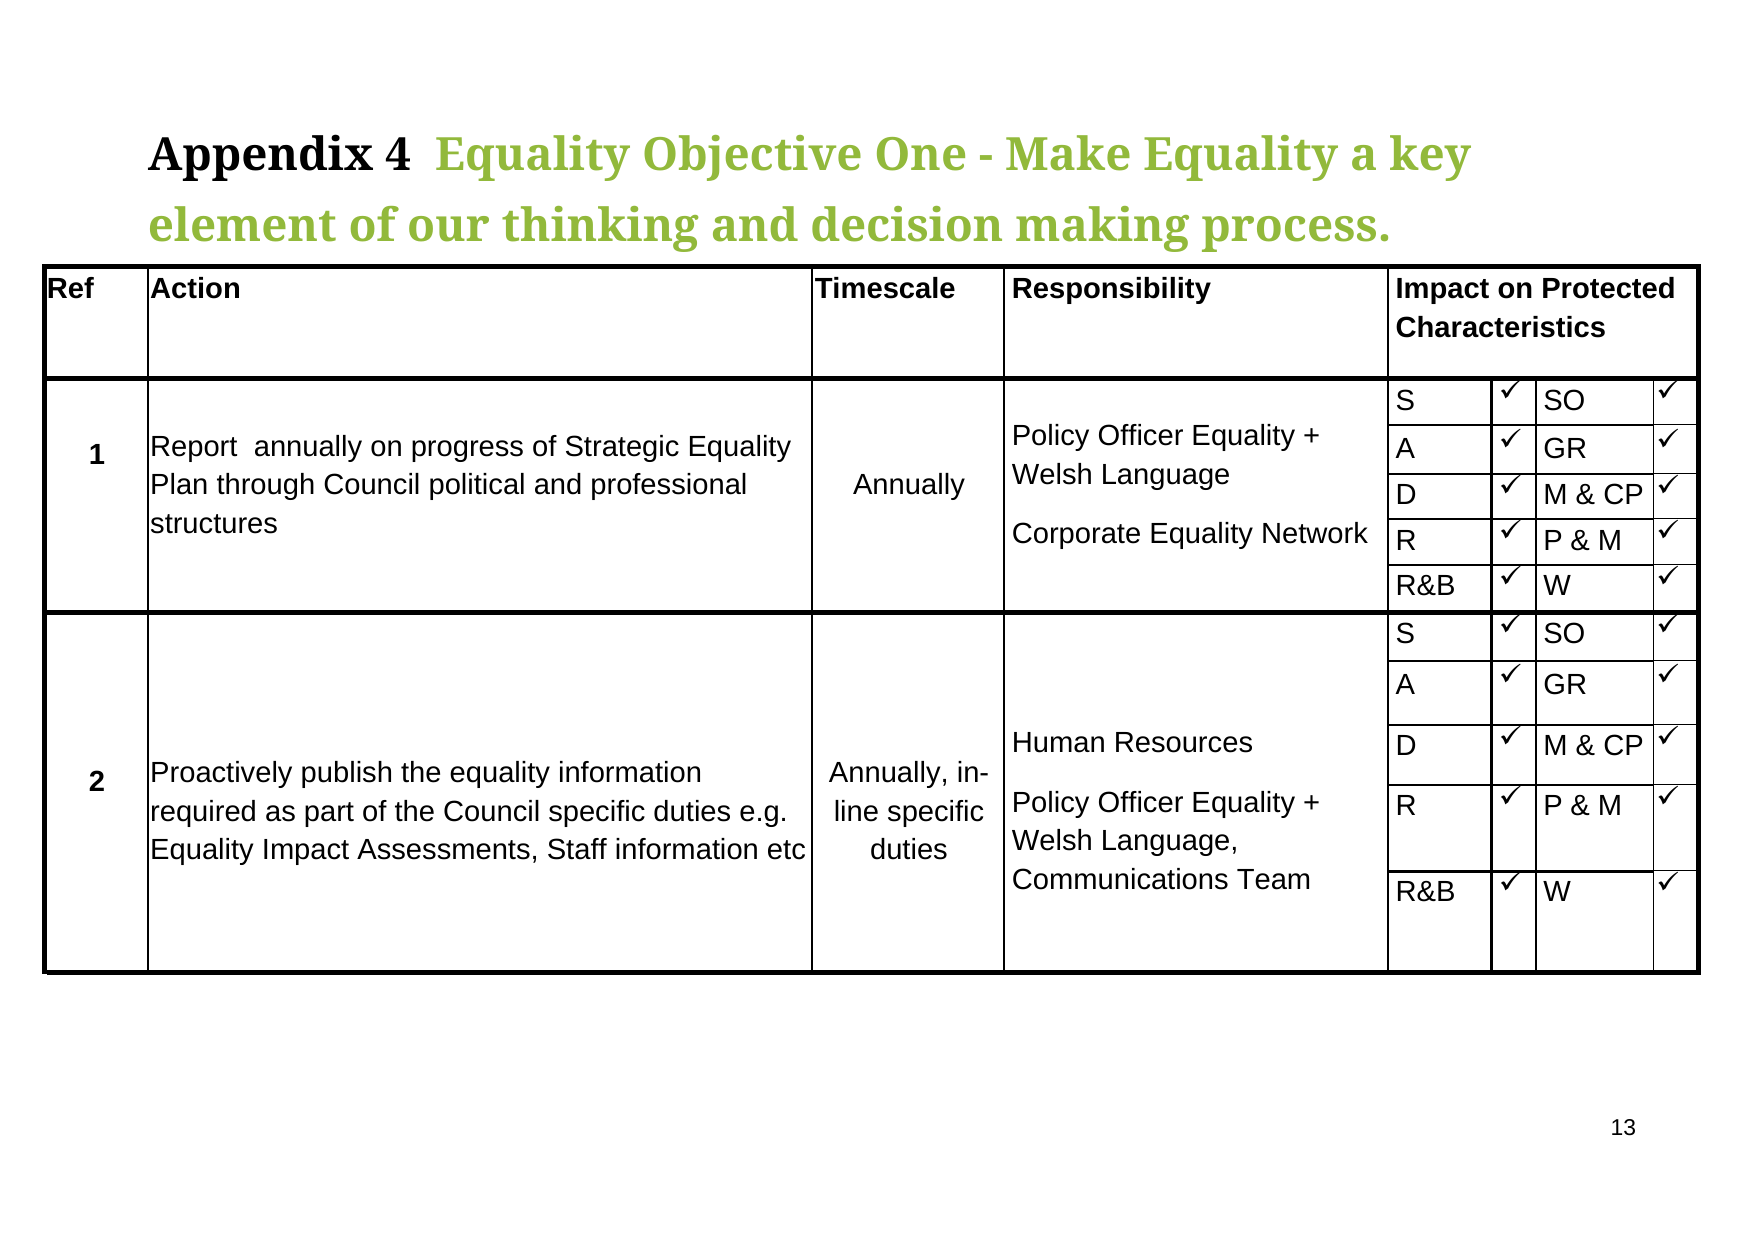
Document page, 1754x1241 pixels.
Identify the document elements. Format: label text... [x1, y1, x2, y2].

table_header Action [149, 269, 811, 376]
table_cell SO [1537, 615, 1653, 660]
table_cell GR [1537, 426, 1653, 473]
table_cell [1493, 615, 1535, 660]
table_cell A [1389, 662, 1490, 724]
table_cell [1654, 565, 1696, 610]
table_cell W [1537, 566, 1653, 610]
table_cell S [1389, 615, 1490, 660]
table_cell [1654, 425, 1696, 473]
table_cell [1654, 871, 1696, 970]
table_cell A [1389, 426, 1490, 473]
table_cell Proactively publish the equality information required as part of the Council specific duties e.g. Equality Impact Assessments, Staff information etc [149, 615, 811, 970]
table_cell Report annually on progress of Strategic Equality Plan through Council political and professional structures [149, 381, 811, 610]
table_cell Human Resources Policy Officer Equality + Welsh Language, Communications Team [1005, 615, 1387, 970]
table_cell R [1389, 520, 1490, 564]
table_cell [1493, 426, 1535, 473]
table_cell [1654, 785, 1696, 870]
table_cell W [1537, 873, 1653, 970]
table_cell 1 [47, 381, 147, 610]
table_cell [1654, 615, 1696, 660]
subtitle Appendix 4 Equality Objective One - Make Equality a key element of our thinking and decision making process. [148, 121, 1636, 255]
table_cell [1493, 873, 1535, 970]
table_cell Annually, in-line specific duties [813, 615, 1003, 970]
table_cell Policy Officer Equality + Welsh Language Corporate Equality Network [1005, 381, 1387, 610]
table_cell [1493, 566, 1535, 610]
table_cell [1493, 381, 1535, 424]
table_cell S [1389, 381, 1490, 424]
table_cell M & CP [1537, 726, 1653, 784]
table_cell P & M [1537, 786, 1653, 870]
table_cell R&B [1389, 873, 1490, 970]
table_header Timescale [813, 269, 1003, 376]
table_cell R [1389, 786, 1490, 870]
table_cell Annually [813, 381, 1003, 610]
table_cell D [1389, 475, 1490, 518]
table_cell [1654, 725, 1696, 784]
table_cell [1493, 520, 1535, 564]
table_cell D [1389, 726, 1490, 784]
table_cell [1654, 661, 1696, 724]
table_cell 2 [47, 615, 147, 970]
table_cell GR [1537, 662, 1653, 724]
table_cell [1493, 726, 1535, 784]
table_cell [1654, 519, 1696, 564]
table_cell [1493, 786, 1535, 870]
table_cell [1493, 662, 1535, 724]
table_cell SO [1537, 381, 1653, 424]
table_cell [1493, 475, 1535, 518]
table_cell M & CP [1537, 475, 1653, 518]
table_cell [1654, 474, 1696, 518]
table_header Impact on Protected Characteristics [1389, 269, 1696, 376]
table_header Responsibility [1005, 269, 1387, 376]
table_cell [1654, 381, 1696, 424]
table_header Ref [47, 269, 147, 376]
table_cell P & M [1537, 520, 1653, 564]
table_cell R&B [1389, 566, 1490, 610]
